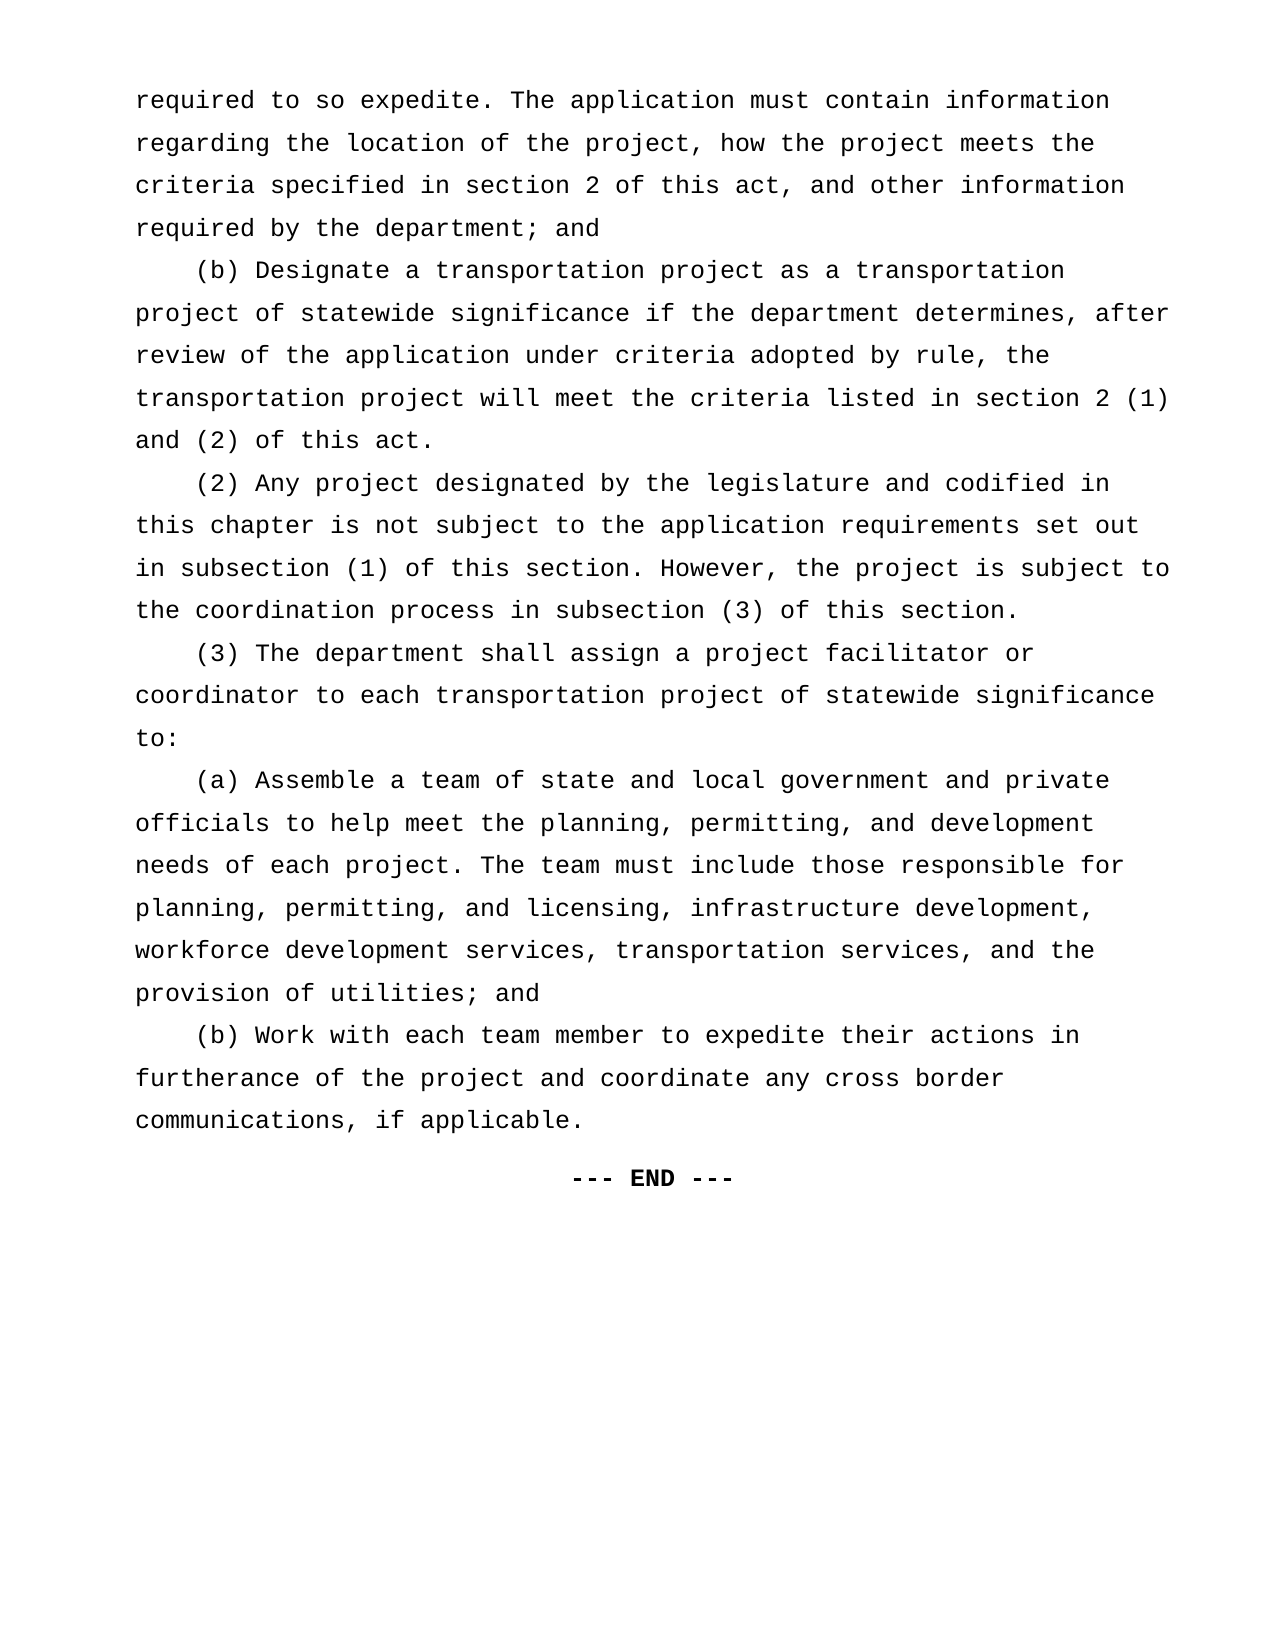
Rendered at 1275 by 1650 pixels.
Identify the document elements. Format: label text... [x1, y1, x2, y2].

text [135, 75, 1170, 245]
text (3) The department shall assign a project facilitator or coordinator to each transportation project of statewide significance to: [135, 627, 1170, 755]
text (b) Designate a transportation project as a transportation project of statewide significance if the department determines, after review of the application under criteria adopted by rule, the transportation project will meet the criteria listed in section 2 (1) and (2) of this act. [135, 245, 1170, 457]
text (a) Assemble a team of state and local government and private officials to help meet the planning, permitting, and development needs of each project. The team must include those responsible for planning, permitting, and licensing, infrastructure development, workforce development services, transportation services, and the provision of utilities; and [135, 755, 1170, 1010]
text --- END --- [135, 1166, 1170, 1194]
text (2) Any project designated by the legislature and codified in this chapter is not subject to the application requirements set out in subsection (1) of this section. However, the project is subject to the coordination process in subsection (3) of this section. [135, 457, 1170, 627]
text (b) Work with each team member to expedite their actions in furtherance of the project and coordinate any cross border communications, if applicable. [135, 1010, 1170, 1137]
